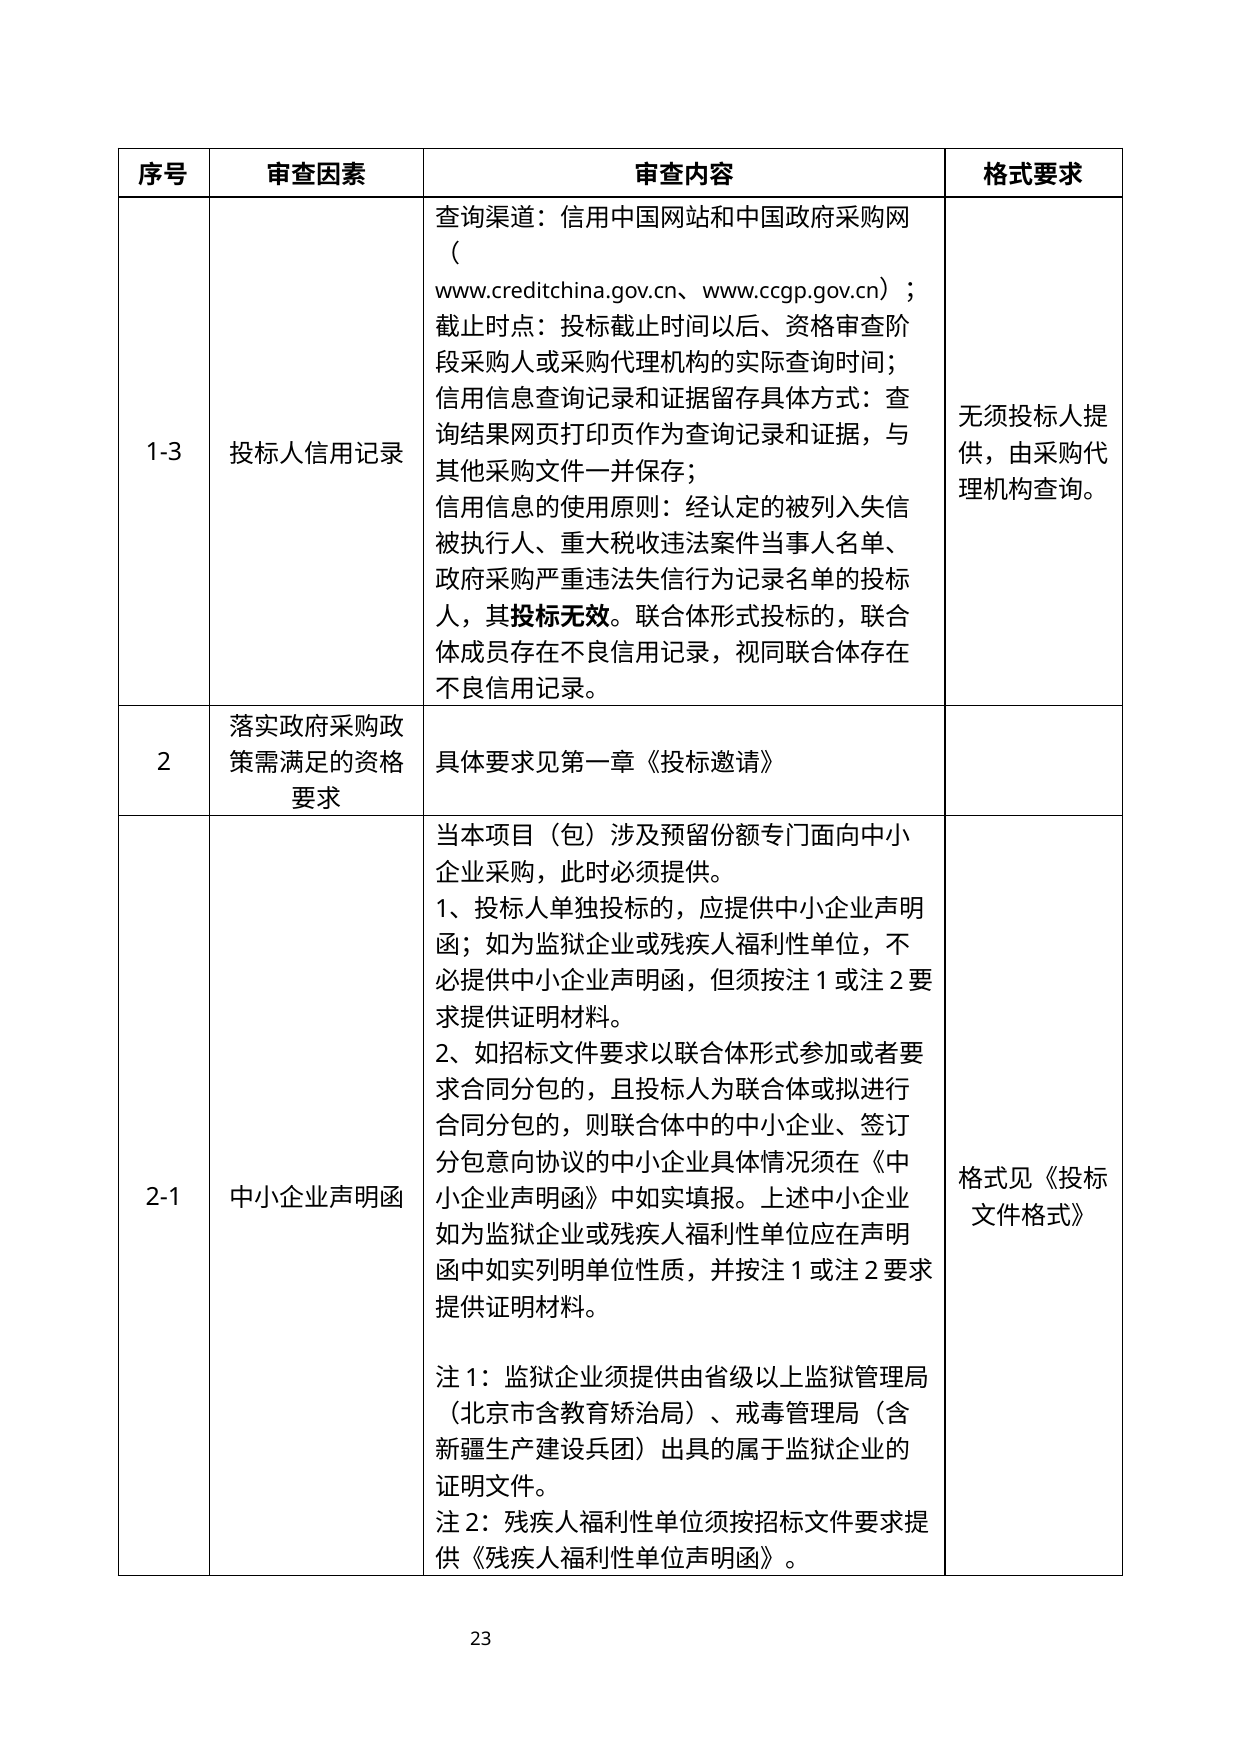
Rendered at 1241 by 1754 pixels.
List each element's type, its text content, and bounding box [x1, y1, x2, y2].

table_cell 1-3 [119, 198, 209, 705]
table_cell 投标人信用记录 [210, 198, 423, 705]
table_cell 2-1 [119, 816, 209, 1575]
table_cell 2 [119, 706, 209, 815]
table_cell 格式见《投标文件格式》 [946, 816, 1122, 1575]
table_header 格式要求 [946, 149, 1122, 196]
table_cell [946, 706, 1122, 815]
table_cell 落实政府采购政策需满足的资格要求 [210, 706, 423, 815]
table_cell 中小企业声明函 [210, 816, 423, 1575]
table_cell 当本项目（包）涉及预留份额专门面向中小企业采购，此时必须提供。 1、投标人单独投标的，应提供中小企业声明函；如为监狱企业或残疾人福利性单位，不必提供中小企业声明函，但须按注1或注2要求提供证明材料。 2、如招标文件要求以联合体形式参加或者要求合同分包的，且投标人为联合体或拟进行合同分包的，则联合体中的中小企业、签订分包意向协议的中小企业具体情况须在《中小企业声明函》中如实填报。上述中小企业如为监狱企业或残疾人福利性单位应在声明函中如实列明单位性质，并按注1或注2要求提供证明材料。 注1：监狱企业须提供由省级以上监狱管理局（北京市含教育矫治局）、戒毒管理局（含新疆生产建设兵团）出具的属于监狱企业的证明文件。 注2：残疾人福利性单位须按招标文件要求提供《残疾人福利性单位声明函》。 [424, 816, 944, 1575]
table_header 序号 [119, 149, 209, 196]
table_cell 具体要求见第一章《投标邀请》 [424, 706, 944, 815]
table_cell 无须投标人提供，由采购代理机构查询。 [946, 198, 1122, 705]
table_header 审查内容 [424, 149, 944, 196]
table_header 审查因素 [210, 149, 423, 196]
table_cell 查询渠道：信用中国网站和中国政府采购网（www.creditchina.gov.cn、www.ccgp.gov.cn）； 截止时点：投标截止时间以后、资格审查阶段采购人或采购代理机构的实际查询时间； 信用信息查询记录和证据留存具体方式：查询结果网页打印页作为查询记录和证据，与其他采购文件一并保存； 信用信息的使用原则：经认定的被列入失信被执行人、重大税收违法案件当事人名单、政府采购严重违法失信行为记录名单的投标人，其投标无效。联合体形式投标的，联合体成员存在不良信用记录，视同联合体存在不良信用记录。 [424, 198, 944, 705]
